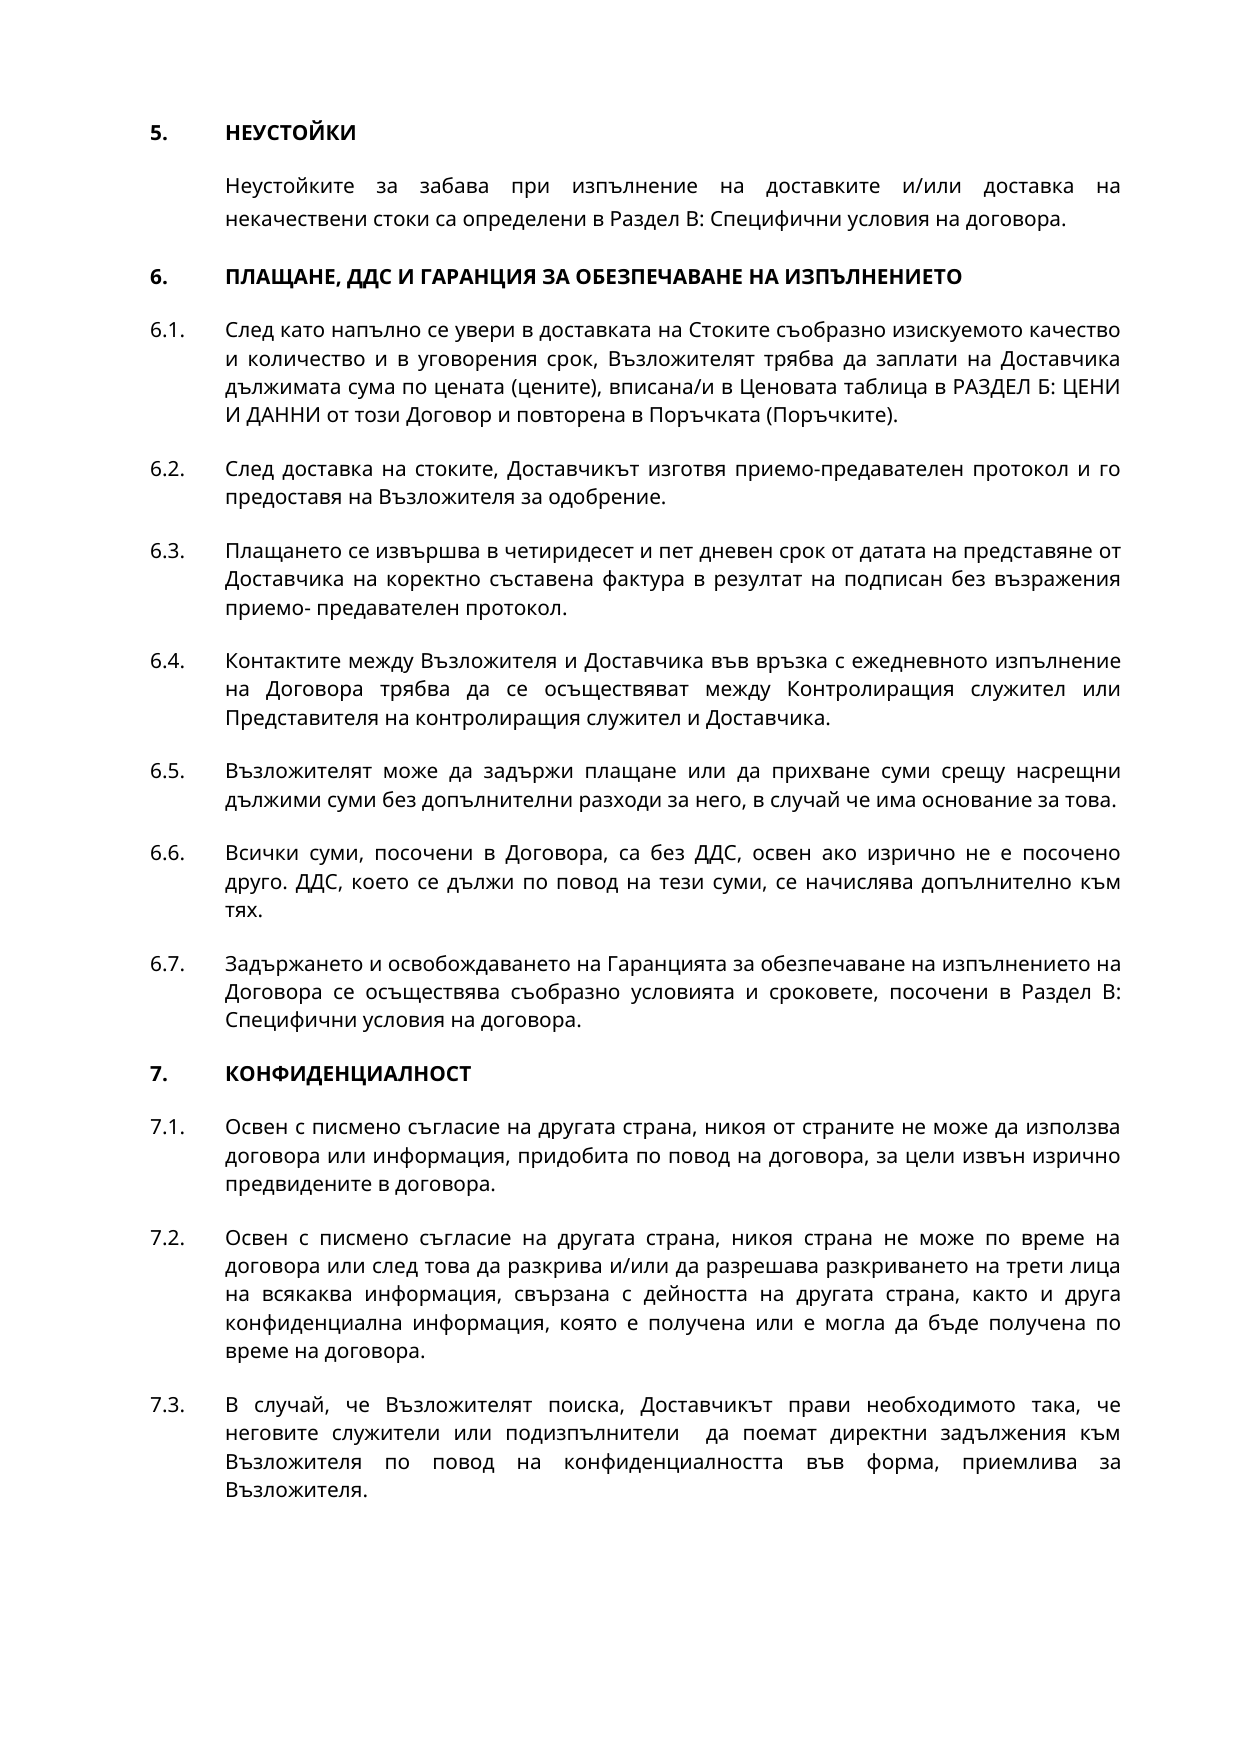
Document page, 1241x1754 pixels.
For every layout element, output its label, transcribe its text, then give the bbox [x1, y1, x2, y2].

list Контактите между Възложителя и Доставчика във връзка с ежедневното изпълнение на Договора трябва да се осъществяват между Контролиращия служител или Представителя на контролиращия служител и Доставчика. [150, 646, 1122, 731]
list ПЛАЩАНЕ, ДДС И ГАРАНЦИЯ ЗА ОБЕЗПЕЧАВАНЕ НА ИЗПЪЛНЕНИЕТО [150, 262, 1122, 290]
list НЕУСТОЙКИ [150, 118, 1122, 147]
list След като напълно се увери в доставката на Стоките съобразно изискуемото качество и количество и в уговорения срок, Възложителят трябва да заплати на Доставчика дължимата сума по цената (цените), вписана/и в Ценовата таблица в РАЗДЕЛ Б: ЦЕНИ И ДАННИ от този Договор и повторена в Поръчката (Поръчките). [150, 315, 1122, 429]
list След доставка на стоките, Доставчикът изготвя приемо-предавателен протокол и го предоставя на Възложителя за одобрение. [150, 454, 1122, 511]
list КОНФИДЕНЦИАЛНОСТ [150, 1059, 1122, 1087]
list Освен с писмено съгласие на другата страна, никоя от страните не може да използва договора или информация, придобита по повод на договора, за цели извън изрично предвидените в договора. [150, 1112, 1122, 1198]
list Всички суми, посочени в Договора, са без ДДС, освен ако изрично не е посочено друго. ДДС, което се дължи по повод на тези суми, се начислява допълнително към тях. [150, 838, 1122, 924]
list Плащането се извършва в четиридесет и пет дневен срок от датата на представяне от Доставчика на коректно съставена фактура в резултат на подписан без възражения приемо- предавателен протокол. [150, 536, 1122, 621]
list Възложителят може да задържи плащане или да прихване суми срещу насрещни дължими суми без допълнителни разходи за него, в случай че има основание за това. [150, 756, 1122, 813]
list Освен с писмено съгласие на другата страна, никоя страна не може по време на договора или след това да разкрива и/или да разрешава разкриването на трети лица на всякаква информация, свързана с дейността на другата страна, както и друга конфиденциална информация, която е получена или е могла да бъде получена по време на договора. [150, 1223, 1122, 1365]
list Задържането и освобождаването на Гаранцията за обезпечаване на изпълнението на Договора се осъществява съобразно условията и сроковете, посочени в Раздел В: Специфични условия на договора. [150, 949, 1122, 1034]
text Неустойките за забава при изпълнение на доставките и/или доставка на некачествени стоки са определени в Раздел В: Специфични условия на договора. [225, 172, 1122, 233]
list В случай, че Възложителят поиска, Доставчикът прави необходимото така, че неговите служители или подизпълнители да поемат директни задължения към Възложителя по повод на конфиденциалността във форма, приемлива за Възложителя. [150, 1390, 1122, 1504]
